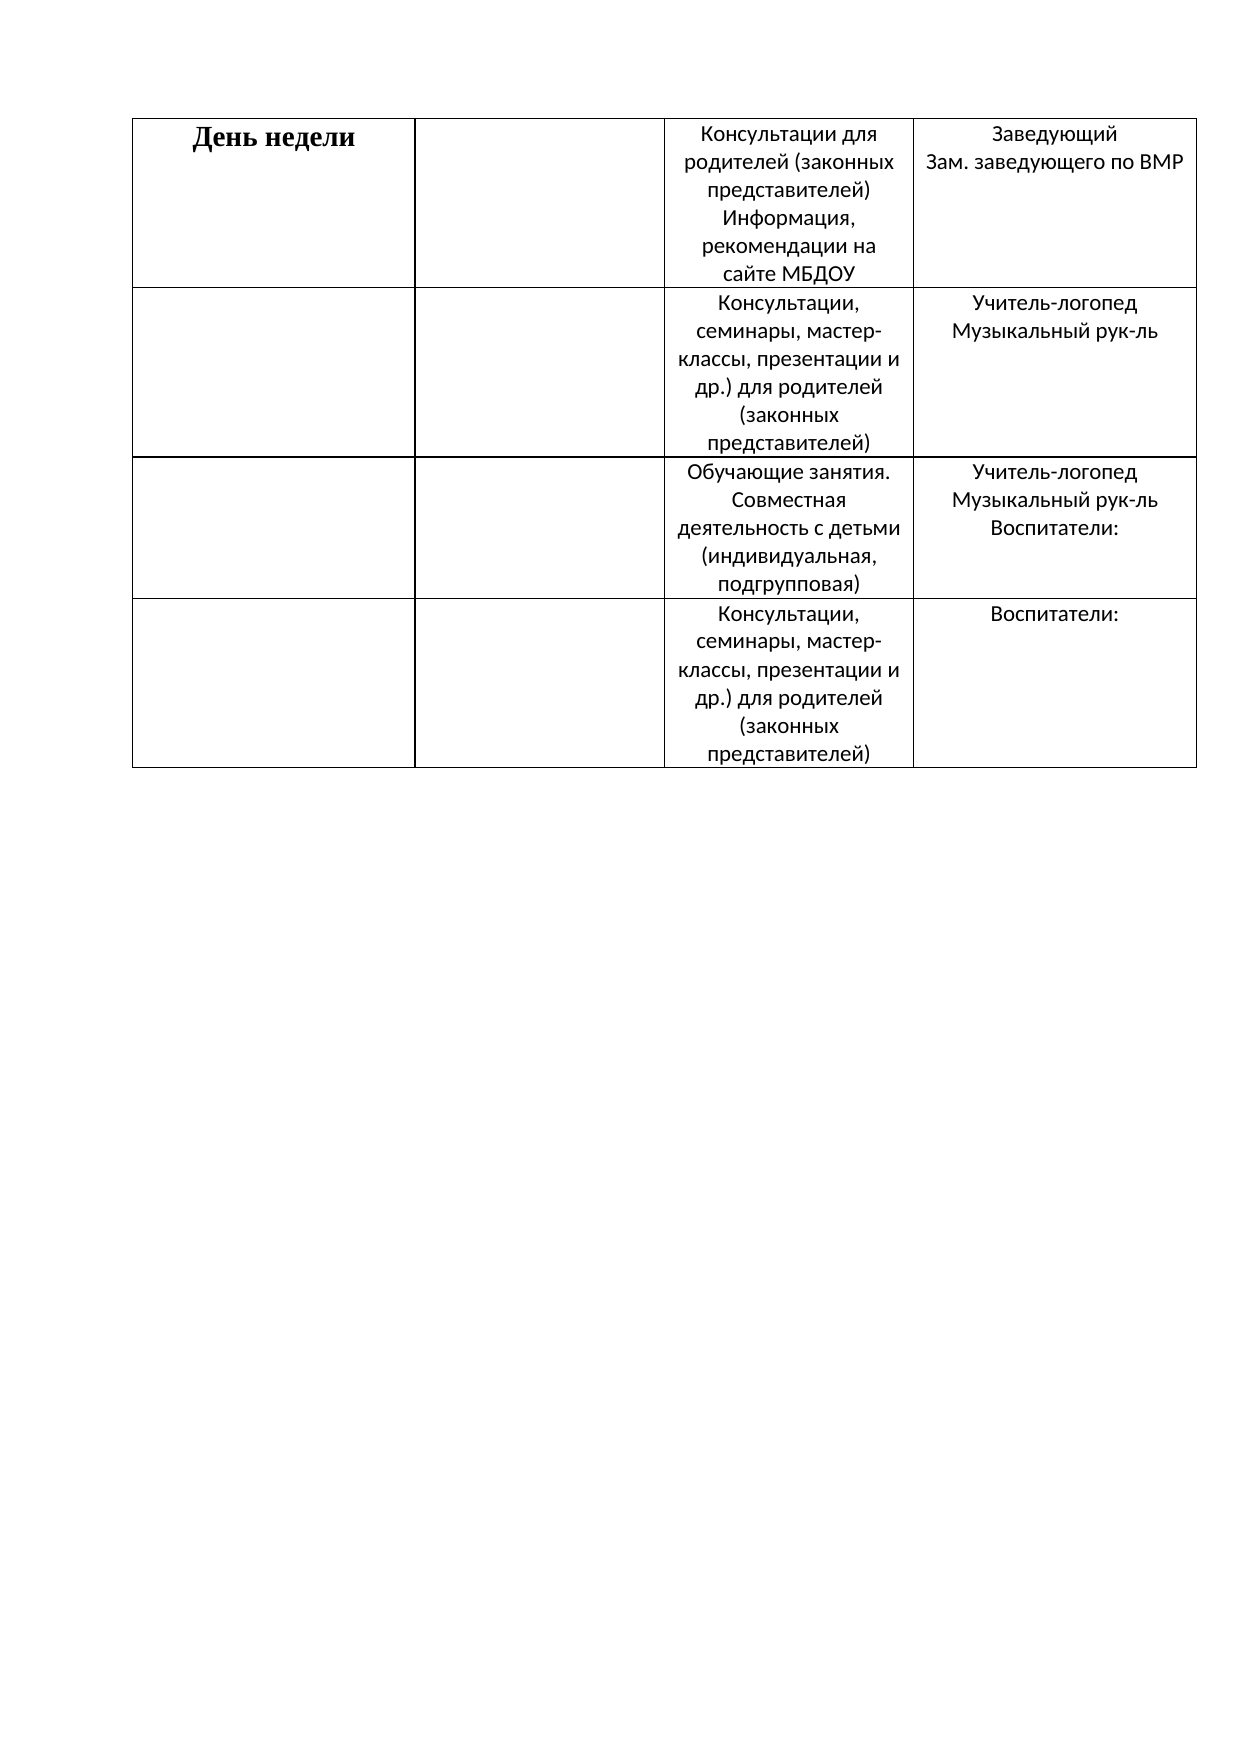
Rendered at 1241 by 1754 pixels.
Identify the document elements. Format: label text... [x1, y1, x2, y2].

table_cell Обучающие занятия. Совместная деятельность с детьми (индивидуальная, подгрупповая) [665, 458, 913, 598]
table_cell Консультации, семинары, мастер-классы, презентации и др.) для родителей (законных представителей) [665, 288, 913, 456]
table_cell [416, 458, 664, 598]
table_cell Учитель-логопед Музыкальный рук-ль [914, 288, 1196, 456]
table_cell Воспитатели: [914, 599, 1196, 767]
table_cell [416, 119, 664, 287]
table_cell [416, 288, 664, 456]
table_cell Учитель-логопед Музыкальный рук-ль Воспитатели: [914, 458, 1196, 598]
table_cell Консультации, семинары, мастер-классы, презентации и др.) для родителей (законных представителей) [665, 599, 913, 767]
table_cell Заведующий Зам. заведующего по ВМР [914, 119, 1196, 287]
table_cell [416, 599, 664, 767]
table_cell [133, 458, 414, 598]
table_cell День недели [133, 119, 414, 287]
table_cell [133, 599, 414, 767]
table_cell Консультации для родителей (законных представителей) Информация, рекомендации на сайте МБДОУ [665, 119, 913, 287]
table_cell [133, 288, 414, 456]
